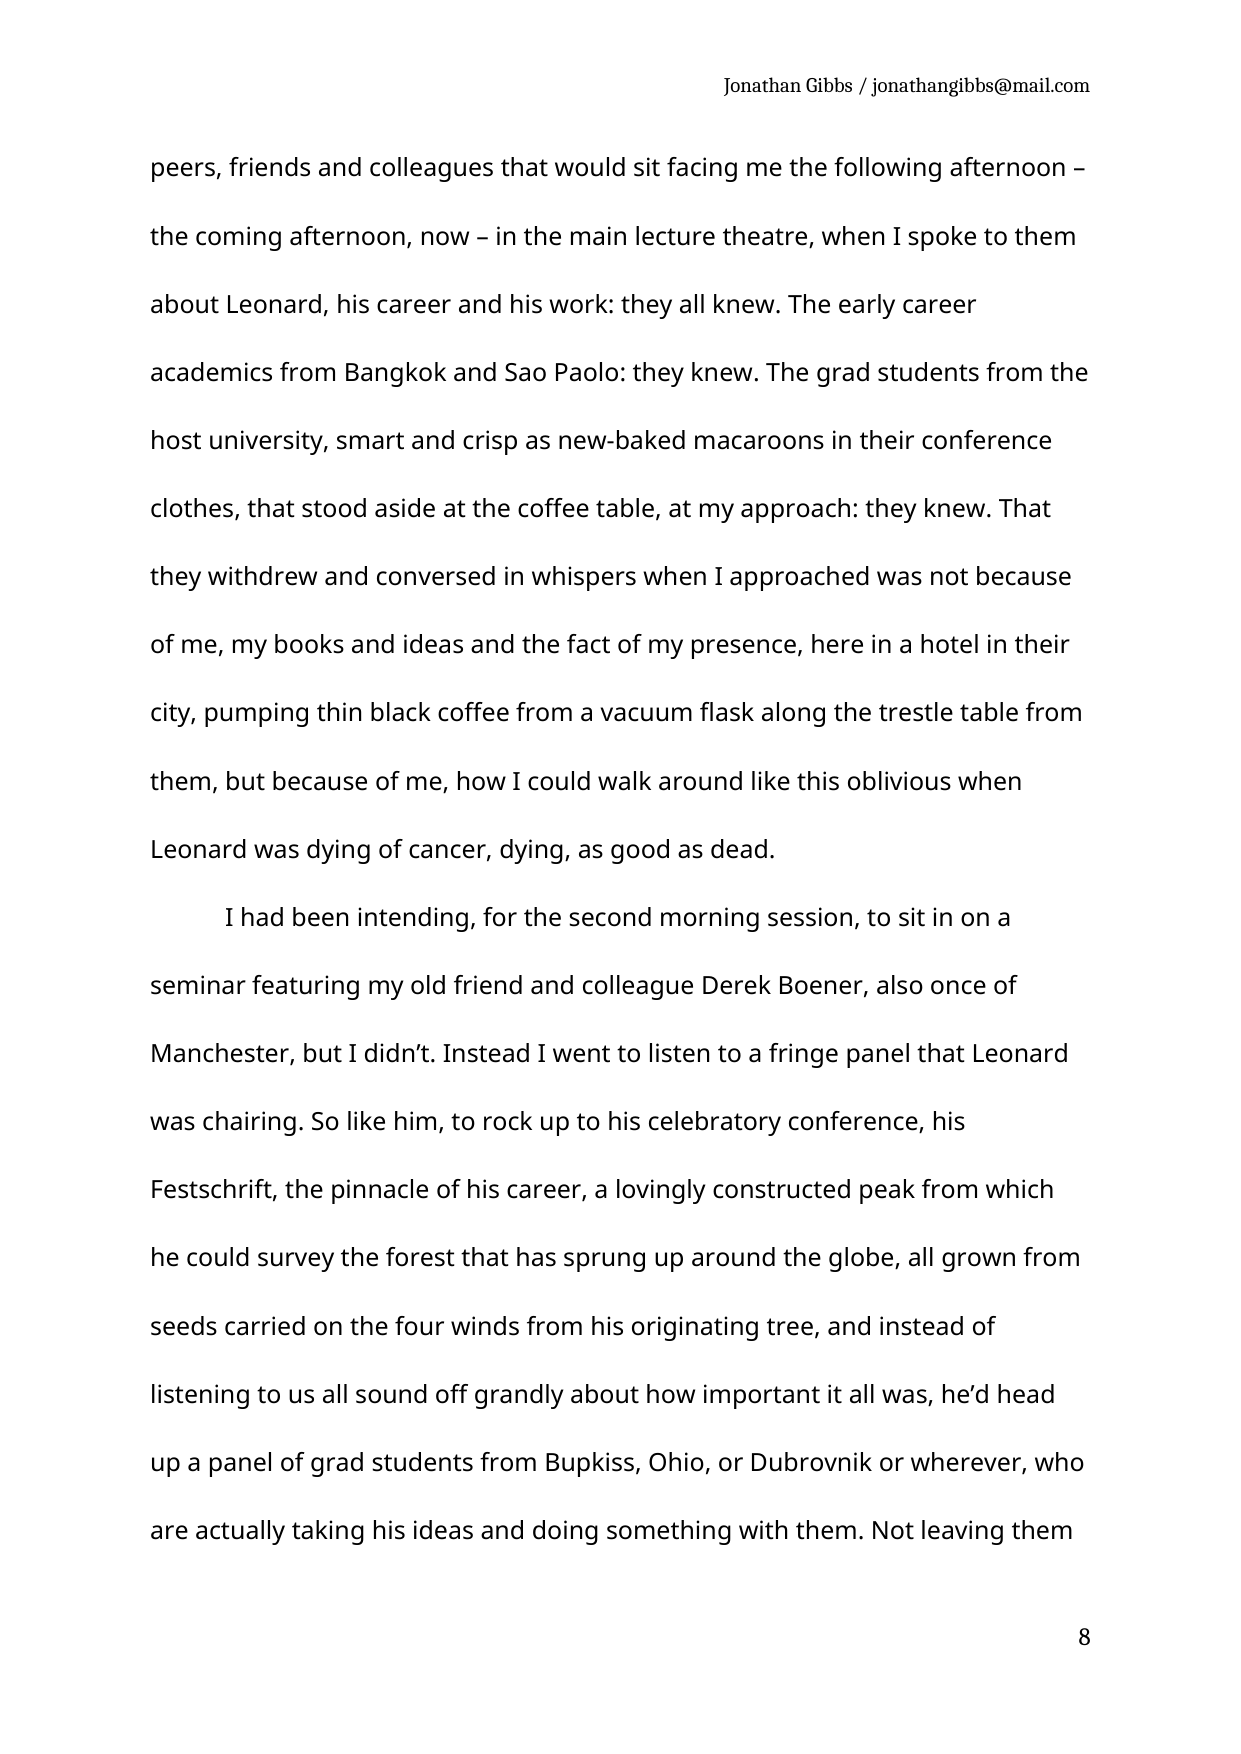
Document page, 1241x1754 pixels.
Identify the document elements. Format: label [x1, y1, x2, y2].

text [150, 899, 1090, 1547]
text [150, 150, 1090, 865]
